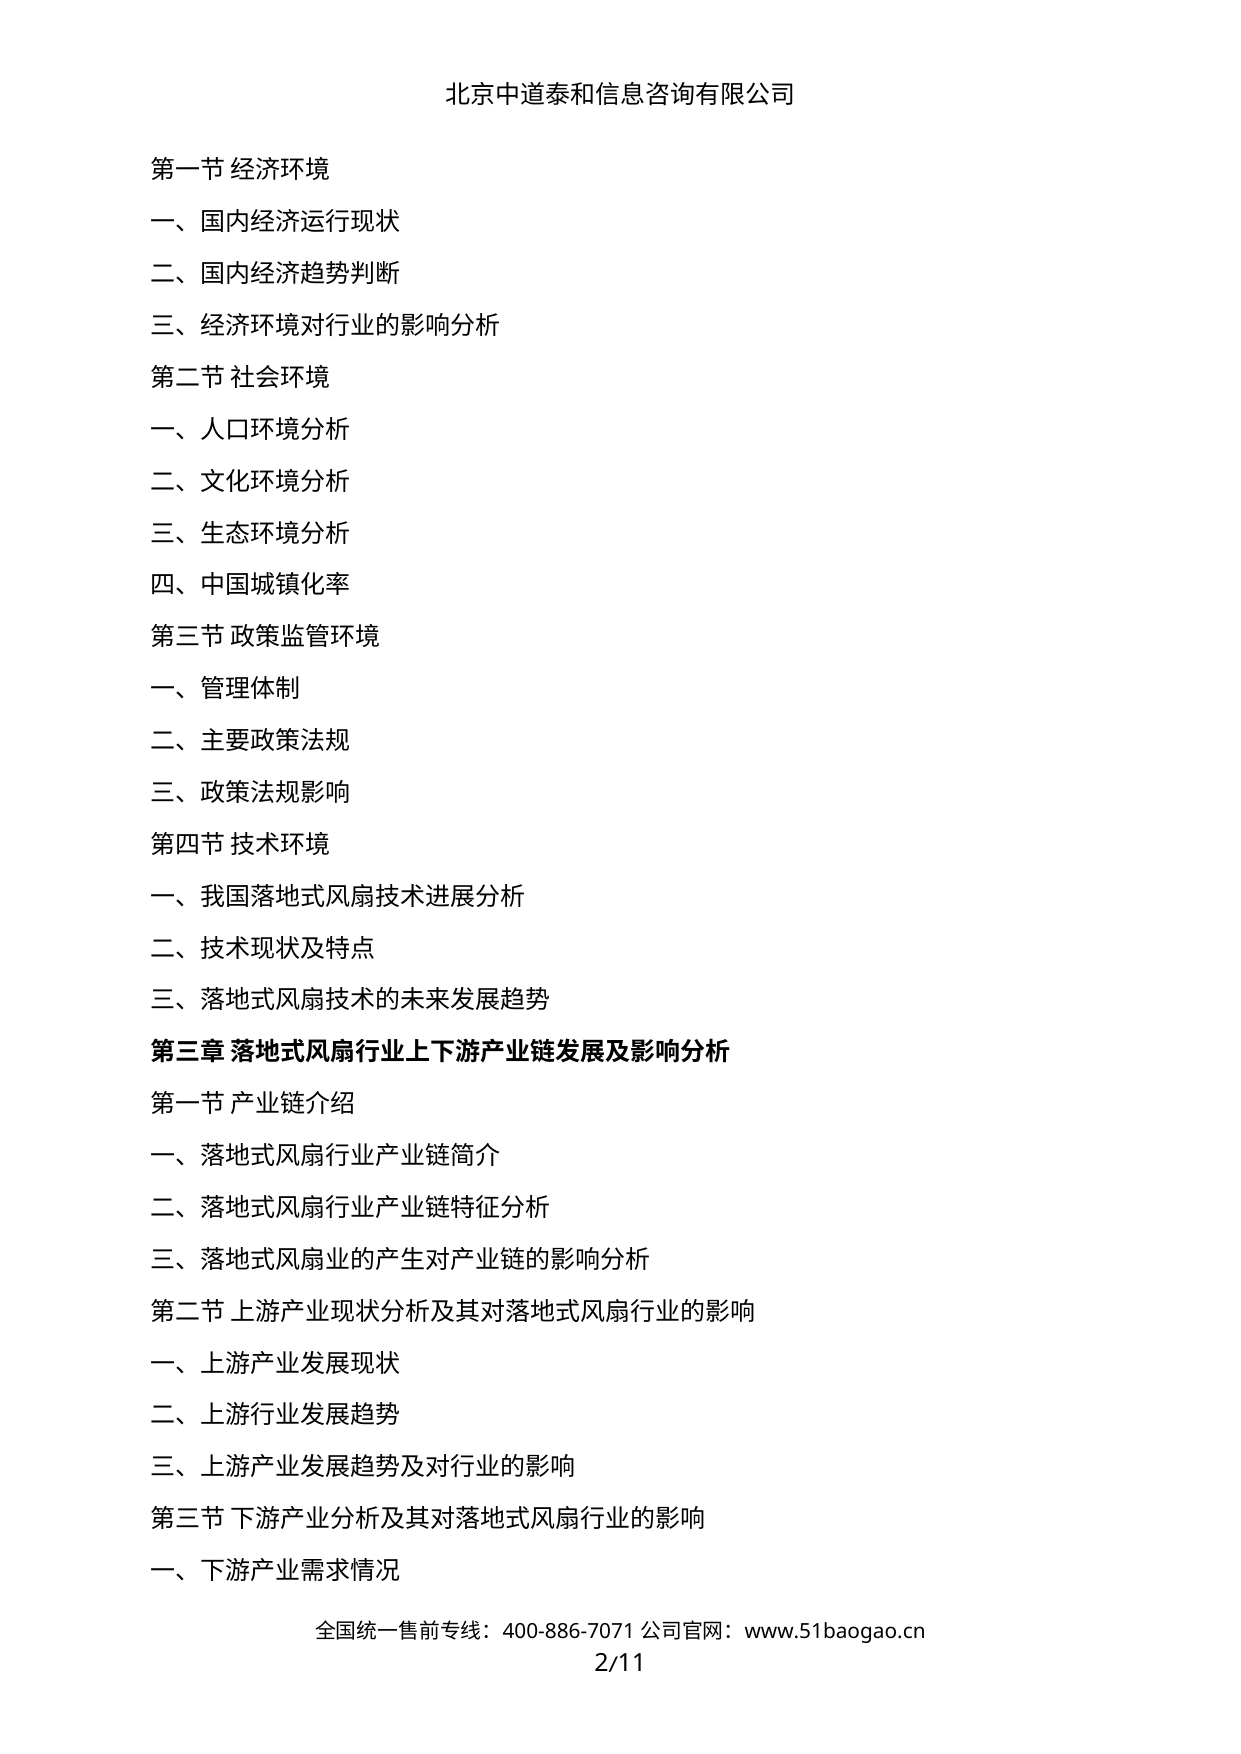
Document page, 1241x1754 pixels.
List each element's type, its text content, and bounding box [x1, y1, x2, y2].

text 一、下游产业需求情况 [150, 1551, 1090, 1587]
text 第四节 技术环境 [150, 824, 1090, 861]
text 二、技术现状及特点 [150, 928, 1090, 964]
text 第一节 经济环境 [150, 150, 1090, 186]
text 三、经济环境对行业的影响分析 [150, 306, 1090, 342]
text 第三节 下游产业分析及其对落地式风扇行业的影响 [150, 1499, 1090, 1535]
text 一、落地式风扇行业产业链简介 [150, 1136, 1090, 1172]
text 三、生态环境分析 [150, 513, 1090, 549]
text 三、政策法规影响 [150, 772, 1090, 809]
text 二、国内经济趋势判断 [150, 254, 1090, 290]
text 二、上游行业发展趋势 [150, 1395, 1090, 1431]
text 第二节 社会环境 [150, 357, 1090, 394]
text 一、人口环境分析 [150, 409, 1090, 446]
text 三、落地式风扇技术的未来发展趋势 [150, 980, 1090, 1016]
text 第一节 产业链介绍 [150, 1084, 1090, 1120]
text 四、中国城镇化率 [150, 565, 1090, 601]
text 三、上游产业发展趋势及对行业的影响 [150, 1447, 1090, 1483]
text 二、主要政策法规 [150, 721, 1090, 757]
text 一、国内经济运行现状 [150, 202, 1090, 238]
text 二、落地式风扇行业产业链特征分析 [150, 1187, 1090, 1224]
text 第二节 上游产业现状分析及其对落地式风扇行业的影响 [150, 1291, 1090, 1327]
text 一、管理体制 [150, 669, 1090, 705]
text 二、文化环境分析 [150, 461, 1090, 497]
text 第三节 政策监管环境 [150, 617, 1090, 653]
text 一、上游产业发展现状 [150, 1343, 1090, 1379]
text 一、我国落地式风扇技术进展分析 [150, 876, 1090, 912]
text 第三章 落地式风扇行业上下游产业链发展及影响分析 [150, 1032, 1090, 1068]
text 三、落地式风扇业的产生对产业链的影响分析 [150, 1239, 1090, 1276]
